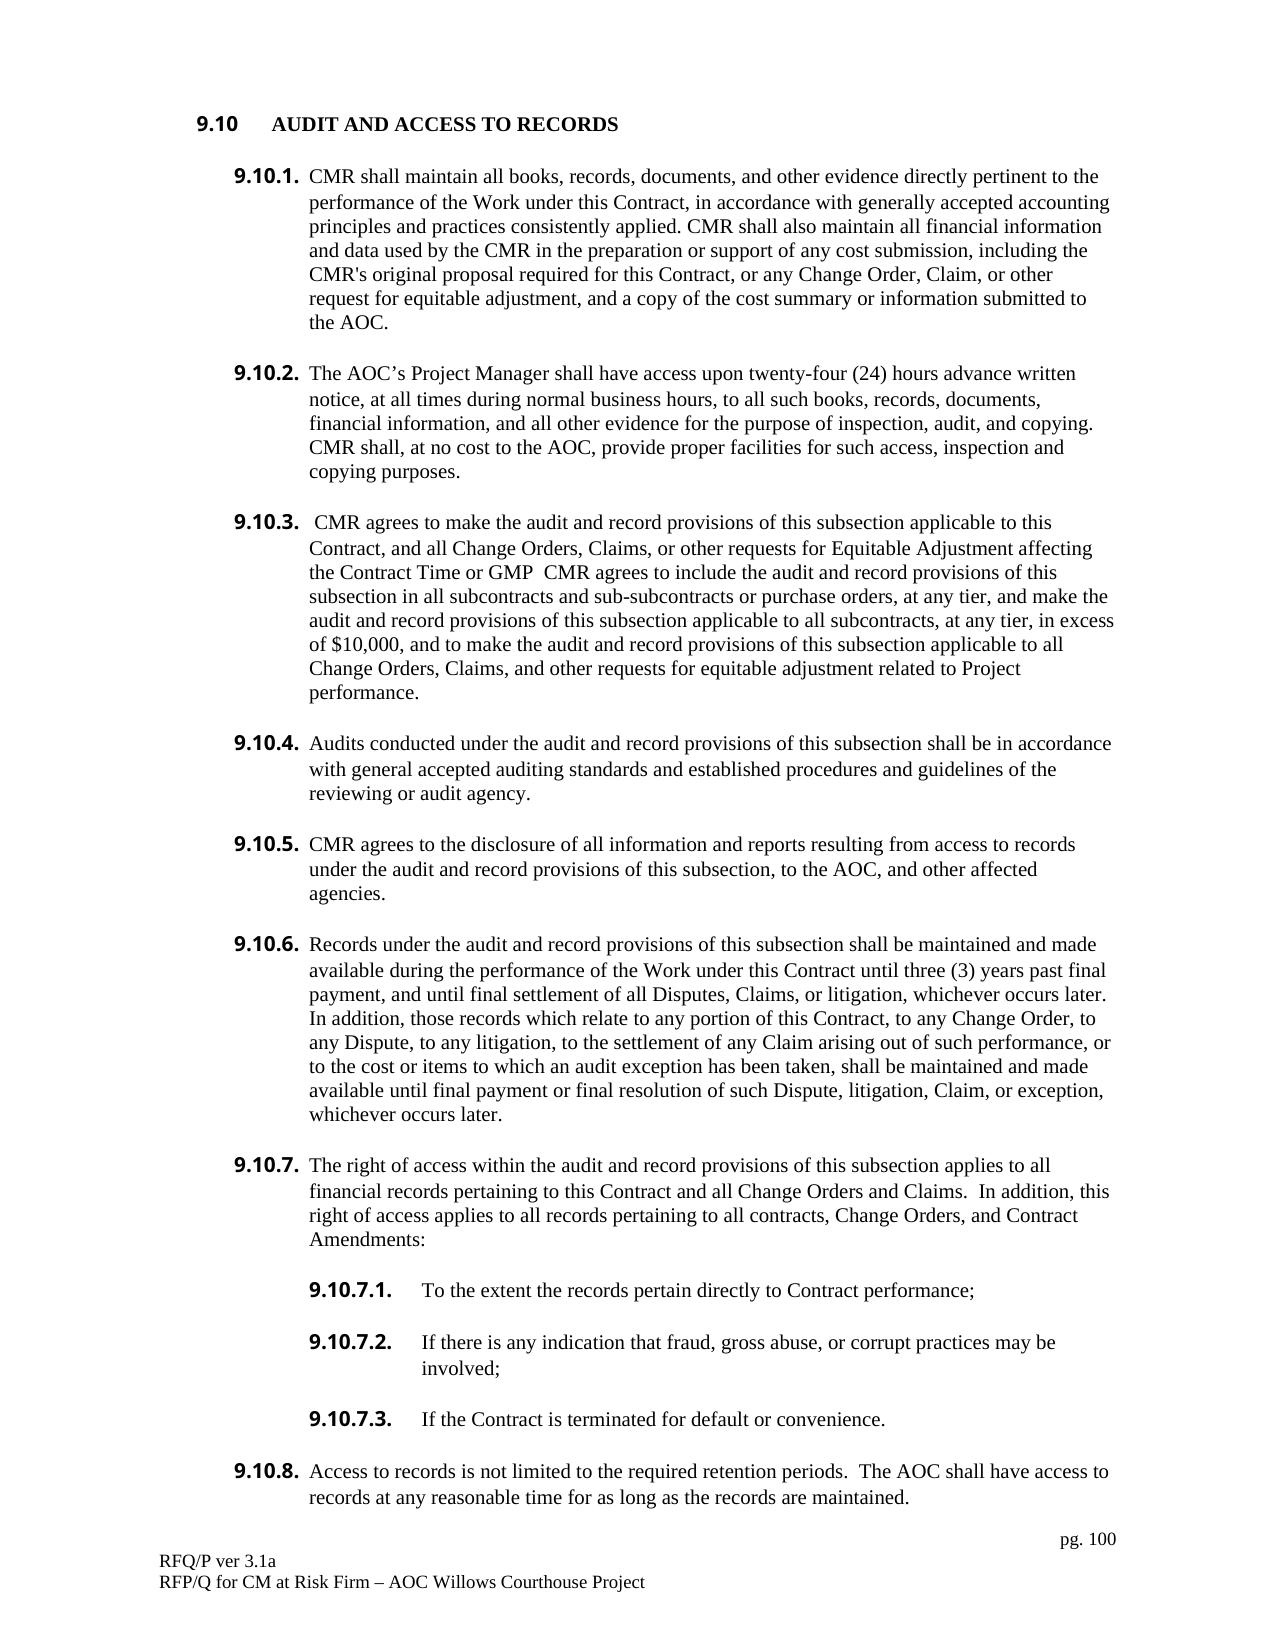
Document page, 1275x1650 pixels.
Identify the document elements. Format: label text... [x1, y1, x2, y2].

list The AOC’s Project Manager shall have access upon twenty-four (24) hours advance written notice, at all times during normal business hours, to all such books, records, documents, financial information, and all other evidence for the purpose of inspection, audit, and copying. CMR shall, at no cost to the AOC, provide proper facilities for such access, inspection and copying purposes. [234, 358, 1116, 483]
list If there is any indication that fraud, gross abuse, or corrupt practices may be involved; [309, 1327, 1116, 1380]
list CMR agrees to the disclosure of all information and reports resulting from access to records under the audit and record provisions of this subsection, to the AOC, and other affected agencies. [234, 829, 1116, 905]
list To the extent the records pertain directly to Contract performance; [309, 1275, 1116, 1303]
list Audits conducted under the audit and record provisions of this subsection shall be in accordance with general accepted auditing standards and established procedures and guidelines of the reviewing or audit agency. [234, 728, 1116, 805]
list CMR shall maintain all books, records, documents, and other evidence directly pertinent to the performance of the Work under this Contract, in accordance with generally accepted accounting principles and practices consistently applied. CMR shall also maintain all financial information and data used by the CMR in the preparation or support of any cost submission, including the CMR's original proposal required for this Contract, or any Change Order, Claim, or other request for equitable adjustment, and a copy of the cost summary or information submitted to the AOC. [234, 162, 1116, 334]
list Records under the audit and record provisions of this subsection shall be maintained and made available during the performance of the Work under this Contract until three (3) years past final payment, and until final settlement of all Disputes, Claims, or litigation, whichever occurs later. In addition, those records which relate to any portion of this Contract, to any Change Order, to any Dispute, to any litigation, to the settlement of any Claim arising out of such performance, or to the cost or items to which an audit exception has been taken, shall be maintained and made available until final payment or final resolution of such Dispute, litigation, Claim, or exception, whichever occurs later. [234, 929, 1116, 1126]
list CMR agrees to make the audit and record provisions of this subsection applicable to this Contract, and all Change Orders, Claims, or other requests for Equitable Adjustment affecting the Contract Time or GMP CMR agrees to include the audit and record provisions of this subsection in all subcontracts and sub-subcontracts or purchase orders, at any tier, and make the audit and record provisions of this subsection applicable to all subcontracts, at any tier, in excess of $10,000, and to make the audit and record provisions of this subsection applicable to all Change Orders, Claims, and other requests for equitable adjustment related to Project performance. [234, 507, 1116, 704]
list AUDIT AND ACCESS TO RECORDS [196, 109, 1116, 137]
list Access to records is not limited to the required retention periods. The AOC shall have access to records at any reasonable time for as long as the records are maintained. [234, 1457, 1116, 1509]
list The right of access within the audit and record provisions of this subsection applies to all financial records pertaining to this Contract and all Change Orders and Claims. In addition, this right of access applies to all records pertaining to all contracts, Change Orders, and Contract Amendments: [234, 1150, 1116, 1251]
list If the Contract is terminated for default or convenience. [309, 1404, 1116, 1432]
